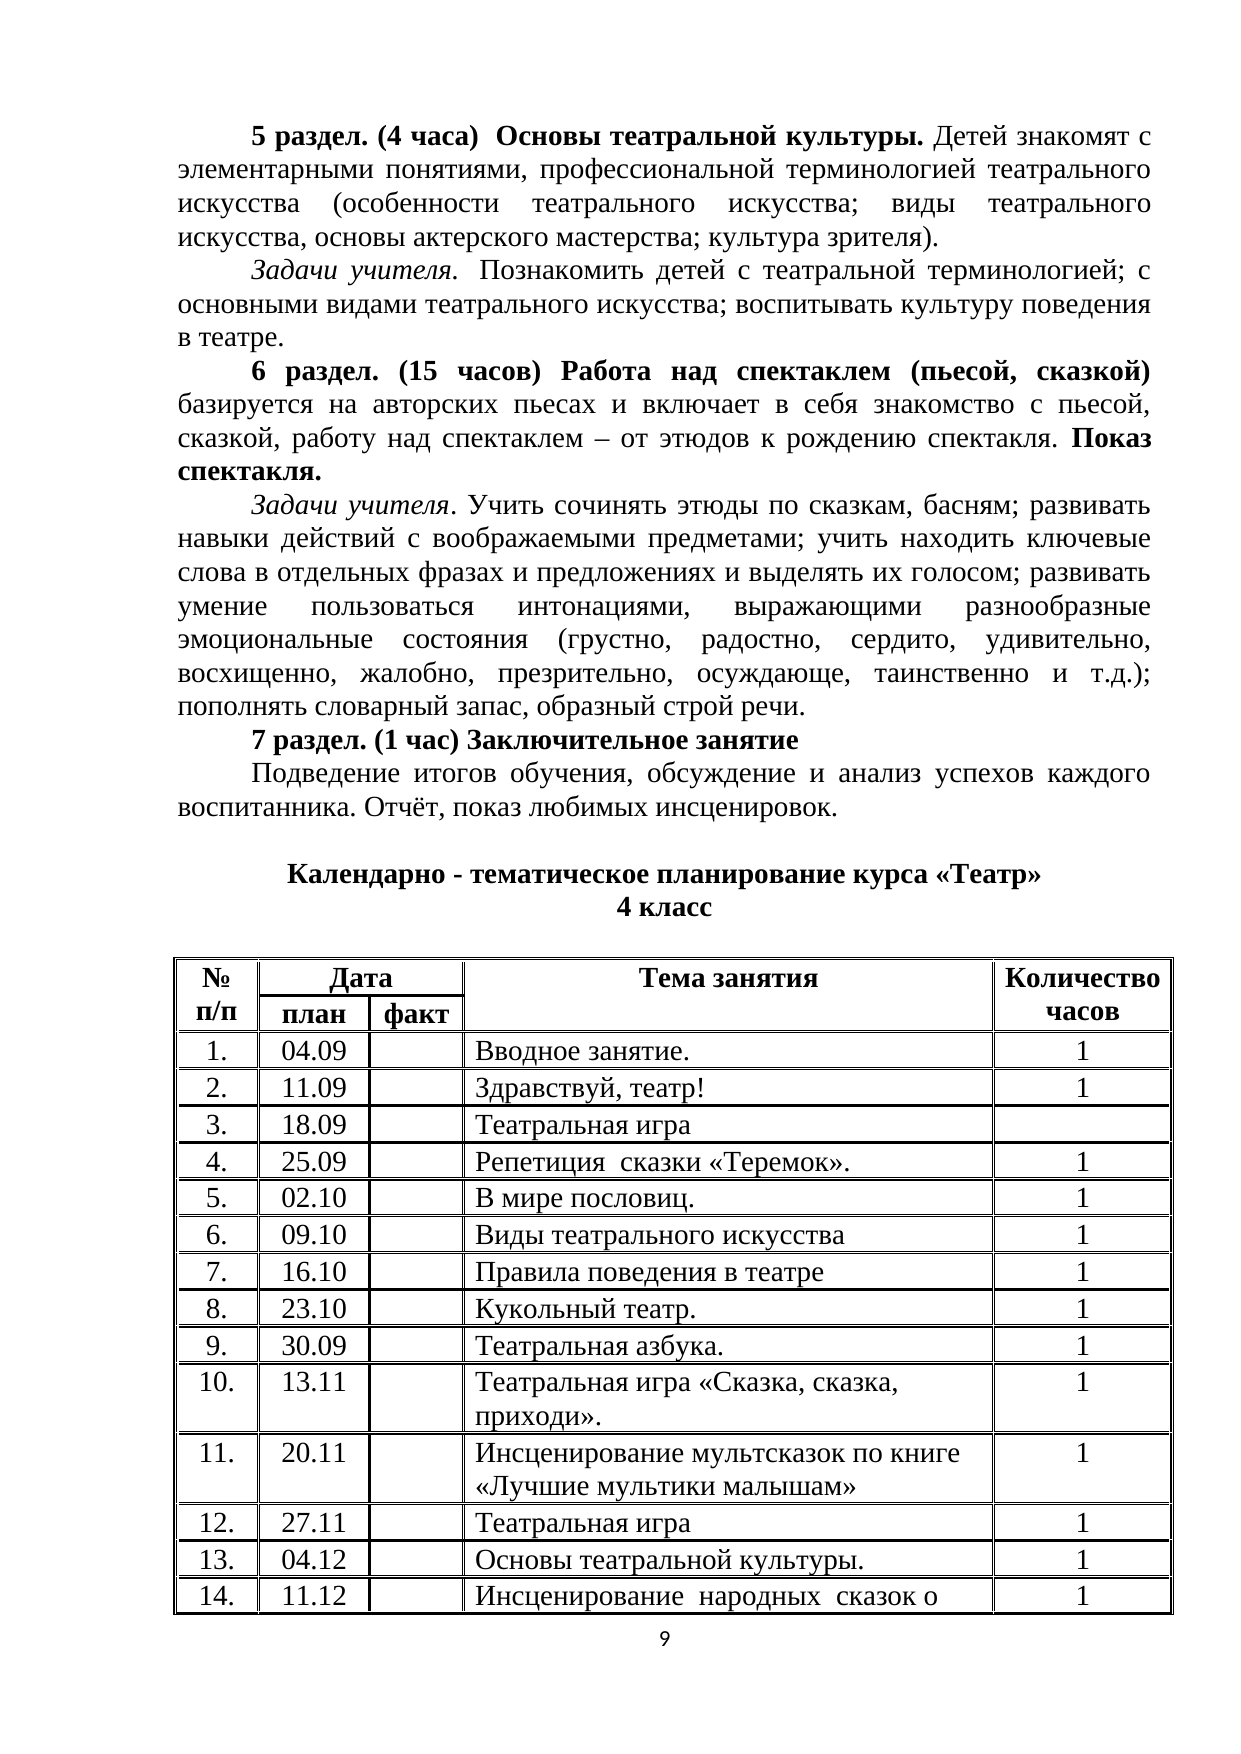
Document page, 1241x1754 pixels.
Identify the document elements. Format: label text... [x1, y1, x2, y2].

table_cell 1 [993, 1324, 1172, 1361]
table_cell 5. [177, 1177, 257, 1214]
table_cell [371, 1144, 462, 1177]
table_cell Репетиция сказки «Теремок». [465, 1144, 992, 1177]
table_cell 23.10 [260, 1291, 368, 1324]
table_cell [371, 1542, 462, 1575]
table_cell 1 [995, 1141, 1172, 1177]
table_cell 1 [995, 1288, 1170, 1324]
table_cell 2. [177, 1067, 257, 1104]
table_cell 11. [175, 1431, 258, 1502]
table_cell 8. [177, 1288, 257, 1324]
table_cell 13.11 [260, 1365, 368, 1431]
text Календарно - тематическое планирование курса «Театр» [177, 856, 1152, 889]
table_cell 1 [995, 1502, 1171, 1538]
table_cell 25.09 [260, 1144, 368, 1177]
table_cell [995, 1104, 1170, 1141]
table_cell 13. [175, 1539, 257, 1575]
table_cell 10. [177, 1361, 257, 1431]
table_cell 1 [995, 1251, 1171, 1288]
table_cell [370, 1579, 463, 1612]
table_cell 4. [175, 1141, 257, 1177]
table_cell Вводное занятие. [465, 1033, 992, 1067]
table_cell Основы театральной культуры. [465, 1542, 992, 1575]
table_cell [371, 1181, 462, 1214]
table_cell 27.11 [260, 1505, 368, 1538]
table_cell план [260, 997, 368, 1030]
table_cell 30.09 [260, 1328, 368, 1361]
table_cell 1 [995, 1030, 1171, 1067]
table_cell Театральная игра [465, 1505, 992, 1538]
table_header Тема занятия [464, 960, 993, 1030]
table_cell 1 [993, 1575, 1172, 1612]
table_cell Театральная азбука. [465, 1328, 992, 1361]
table_cell [371, 1033, 462, 1067]
table_cell 11.09 [260, 1070, 368, 1104]
table_cell [371, 1070, 462, 1104]
table_cell [371, 1254, 462, 1288]
text 6 раздел. (15 часов) Работа над спектаклем (пьесой, сказкой) базируется на авторских пьесах и включает в себя знакомство с пьесой, сказкой, работу над спектаклем – от этюдов к рождению спектакля. Показ спектакля. [177, 353, 1152, 487]
table_cell 1. [177, 1030, 257, 1067]
text Подведение итогов обучения, обсуждение и анализ успехов каждого воспитанника. Отчёт, показ любимых инсценировок. [177, 755, 1152, 822]
table_cell 14. [175, 1575, 258, 1612]
table_cell 18.09 [260, 1107, 368, 1141]
table_header № п/п [177, 960, 258, 1030]
table_cell Виды театрального искусства [465, 1217, 992, 1251]
table_cell 1 [995, 1539, 1172, 1575]
table_cell Правила поведения в театре [465, 1254, 992, 1288]
table_cell 1 [995, 1177, 1171, 1214]
table_cell [371, 1217, 462, 1251]
table_header Количество часов [993, 958, 1172, 1030]
table_cell Театральная игра [465, 1107, 992, 1141]
table_cell [371, 1365, 462, 1431]
table_cell факт [371, 997, 462, 1030]
table_cell 3. [177, 1104, 257, 1141]
table_cell 12. [177, 1502, 257, 1538]
text 4 класс [177, 889, 1152, 923]
table_cell Кукольный театр. [465, 1291, 992, 1324]
table_header Дата [258, 960, 463, 993]
table_cell [371, 1505, 462, 1538]
text Задачи учителя. Учить сочинять этюды по сказкам, басням; развивать навыки действий с воображаемыми предметами; учить находить ключевые слова в отдельных фразах и предложениях и выделять их голосом; развивать умение пользоваться интонациями, выражающими разнообразные эмоциональные состояния (грустно, радостно, сердито, удивительно, восхищенно, жалобно, презрительно, осуждающе, таинственно и т.д.); пополнять словарный запас, образный строй речи. [177, 487, 1152, 722]
text 7 раздел. (1 час) Заключительное занятие [177, 722, 1152, 755]
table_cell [464, 1579, 993, 1612]
table_cell 16.10 [260, 1254, 368, 1288]
table_cell Театральная игра «Сказка, сказка, приходи». [465, 1365, 992, 1431]
table_cell 1 [995, 1214, 1171, 1251]
table_cell Здравствуй, театр! [465, 1070, 992, 1104]
table_cell 04.09 [260, 1033, 368, 1067]
table_cell Инсценирование мультсказок по книге «Лучшие мультики малышам» [465, 1435, 992, 1502]
text Задачи учителя. Познакомить детей с театральной терминологией; с основными видами театрального искусства; воспитывать культуру поведения в театре. [177, 252, 1152, 353]
table_cell 7. [177, 1251, 257, 1288]
table_cell [371, 1291, 462, 1324]
table_cell 6. [177, 1214, 257, 1251]
table_cell 20.11 [260, 1435, 368, 1502]
table_cell 9. [175, 1324, 258, 1361]
table_cell 1 [993, 1431, 1172, 1502]
table_cell [371, 1435, 462, 1502]
table_cell [371, 1328, 462, 1361]
table_cell 02.10 [260, 1181, 368, 1214]
table_cell 1 [995, 1067, 1171, 1104]
table_cell 04.12 [260, 1542, 368, 1575]
table_cell 09.10 [260, 1217, 368, 1251]
text 5 раздел. (4 часа) Основы театральной культуры. Детей знакомят с элементарными понятиями, профессиональной терминологией театрального искусства (особенности театрального искусства; виды театрального искусства, основы актерского мастерства; культура зрителя). [177, 118, 1152, 252]
table_cell 11.12 [258, 1578, 369, 1612]
table_cell [371, 1107, 462, 1141]
table_cell 1 [995, 1361, 1171, 1431]
table_cell В мире пословиц. [465, 1181, 992, 1214]
